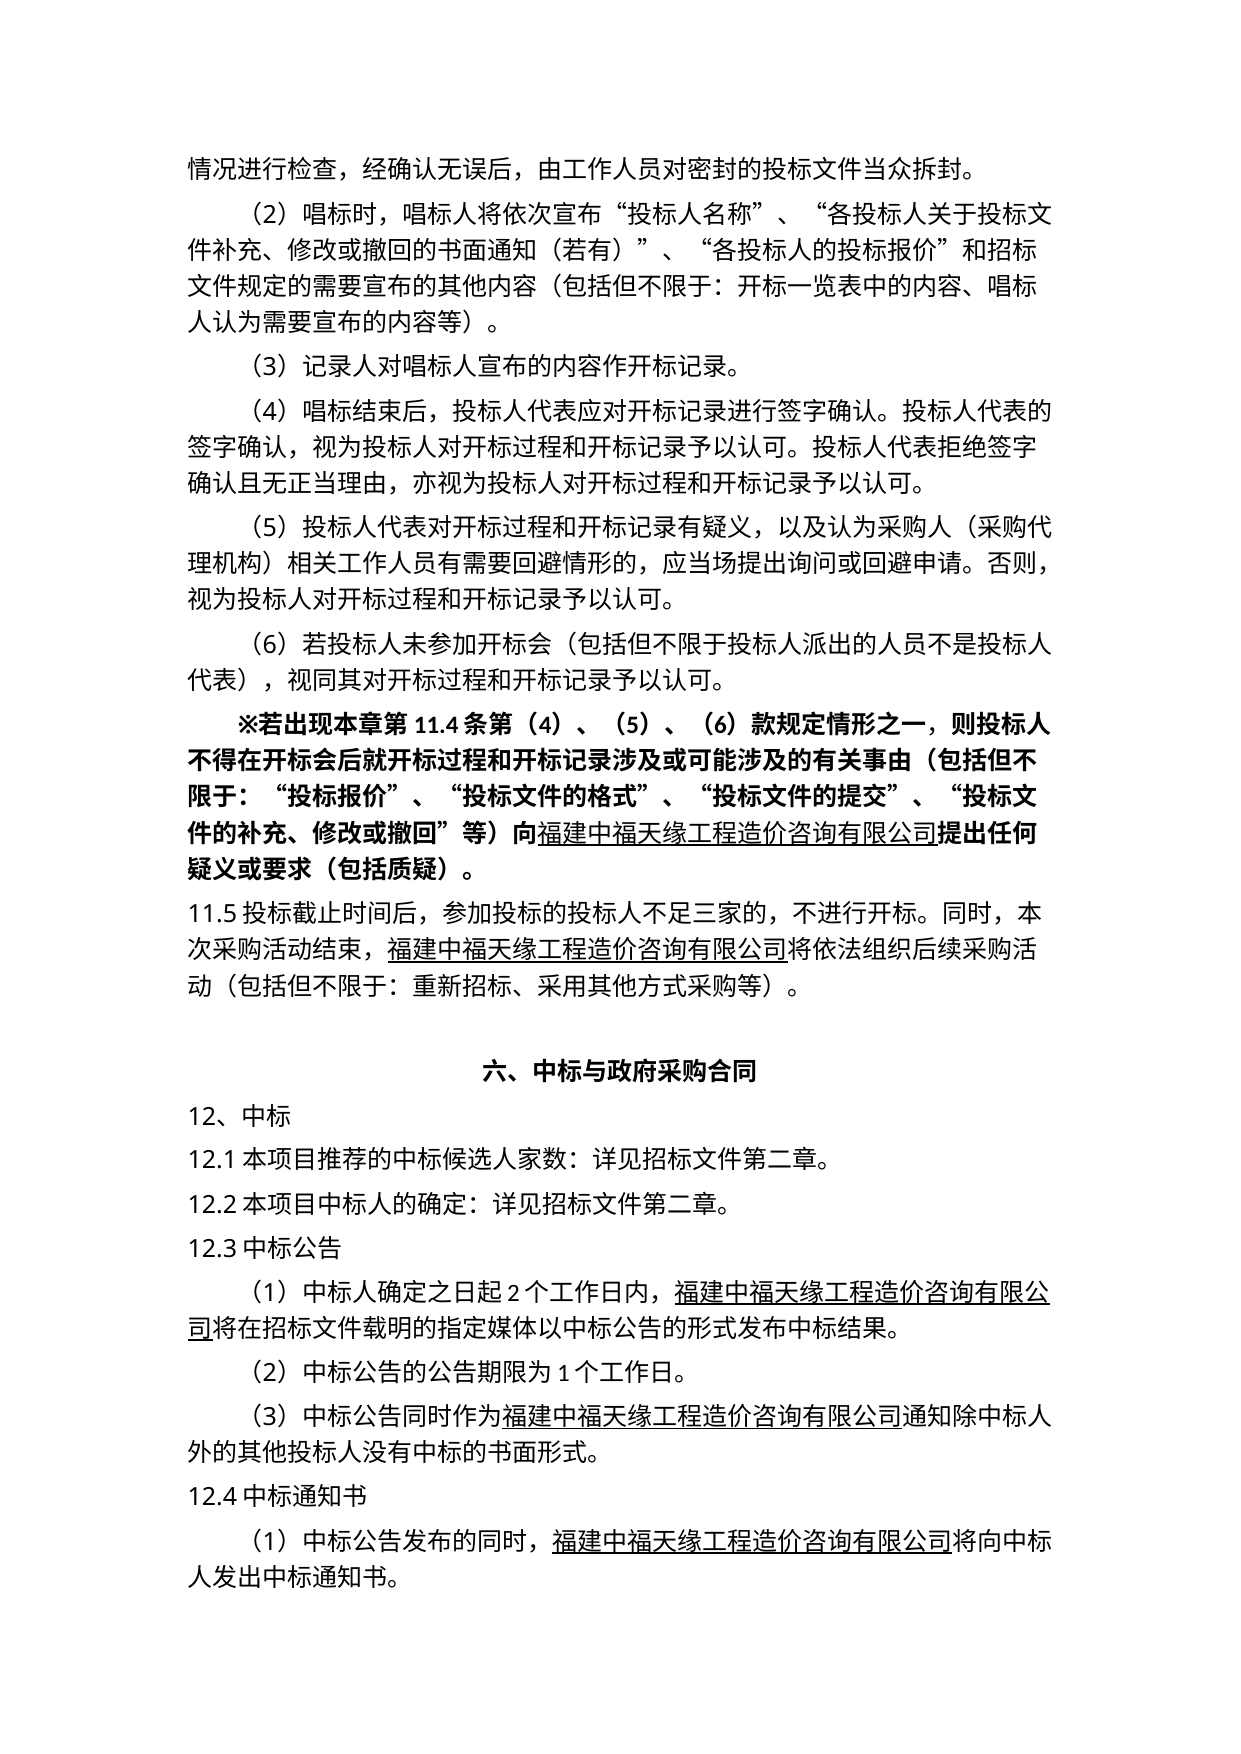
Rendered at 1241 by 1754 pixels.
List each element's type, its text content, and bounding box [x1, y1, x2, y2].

text 六、中标与政府采购合同 [187, 1052, 1053, 1088]
text 12.1本项目推荐的中标候选人家数：详见招标文件第二章。 [187, 1140, 1053, 1176]
text （1）中标公告发布的同时，福建中福天缘工程造价咨询有限公司将向中标人发出中标通知书。 [187, 1521, 1053, 1593]
text 12.4中标通知书 [187, 1477, 1053, 1513]
text （5）投标人代表对开标过程和开标记录有疑义，以及认为采购人（采购代理机构）相关工作人员有需要回避情形的，应当场提出询问或回避申请。否则，视为投标人对开标过程和开标记录予以认可。 [187, 507, 1053, 616]
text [187, 150, 1053, 186]
text （1）中标人确定之日起2个工作日内，福建中福天缘工程造价咨询有限公司将在招标文件载明的指定媒体以中标公告的形式发布中标结果。 [187, 1272, 1053, 1345]
text 12、中标 [187, 1096, 1053, 1132]
text 11.5投标截止时间后，参加投标的投标人不足三家的，不进行开标。同时，本次采购活动结束，福建中福天缘工程造价咨询有限公司将依法组织后续采购活动（包括但不限于：重新招标、采用其他方式采购等）。 [187, 893, 1053, 1002]
text （2）唱标时，唱标人将依次宣布“投标人名称”、“各投标人关于投标文件补充、修改或撤回的书面通知（若有）”、“各投标人的投标报价”和招标文件规定的需要宣布的其他内容（包括但不限于：开标一览表中的内容、唱标人认为需要宣布的内容等）。 [187, 194, 1053, 339]
text （2）中标公告的公告期限为1个工作日。 [187, 1352, 1053, 1389]
text （3）记录人对唱标人宣布的内容作开标记录。 [187, 347, 1053, 383]
text （3）中标公告同时作为福建中福天缘工程造价咨询有限公司通知除中标人外的其他投标人没有中标的书面形式。 [187, 1397, 1053, 1469]
text 12.2本项目中标人的确定：详见招标文件第二章。 [187, 1184, 1053, 1220]
text （4）唱标结束后，投标人代表应对开标记录进行签字确认。投标人代表的签字确认，视为投标人对开标过程和开标记录予以认可。投标人代表拒绝签字确认且无正当理由，亦视为投标人对开标过程和开标记录予以认可。 [187, 391, 1053, 500]
text （6）若投标人未参加开标会（包括但不限于投标人派出的人员不是投标人代表），视同其对开标过程和开标记录予以认可。 [187, 624, 1053, 697]
text ※若出现本章第11.4条第（4）、（5）、（6）款规定情形之一，则投标人不得在开标会后就开标过程和开标记录涉及或可能涉及的有关事由（包括但不限于：“投标报价”、“投标文件的格式”、“投标文件的提交”、“投标文件的补充、修改或撤回”等）向福建中福天缘工程造价咨询有限公司提出任何疑义或要求（包括质疑）。 [187, 704, 1053, 886]
text 12.3中标公告 [187, 1228, 1053, 1264]
